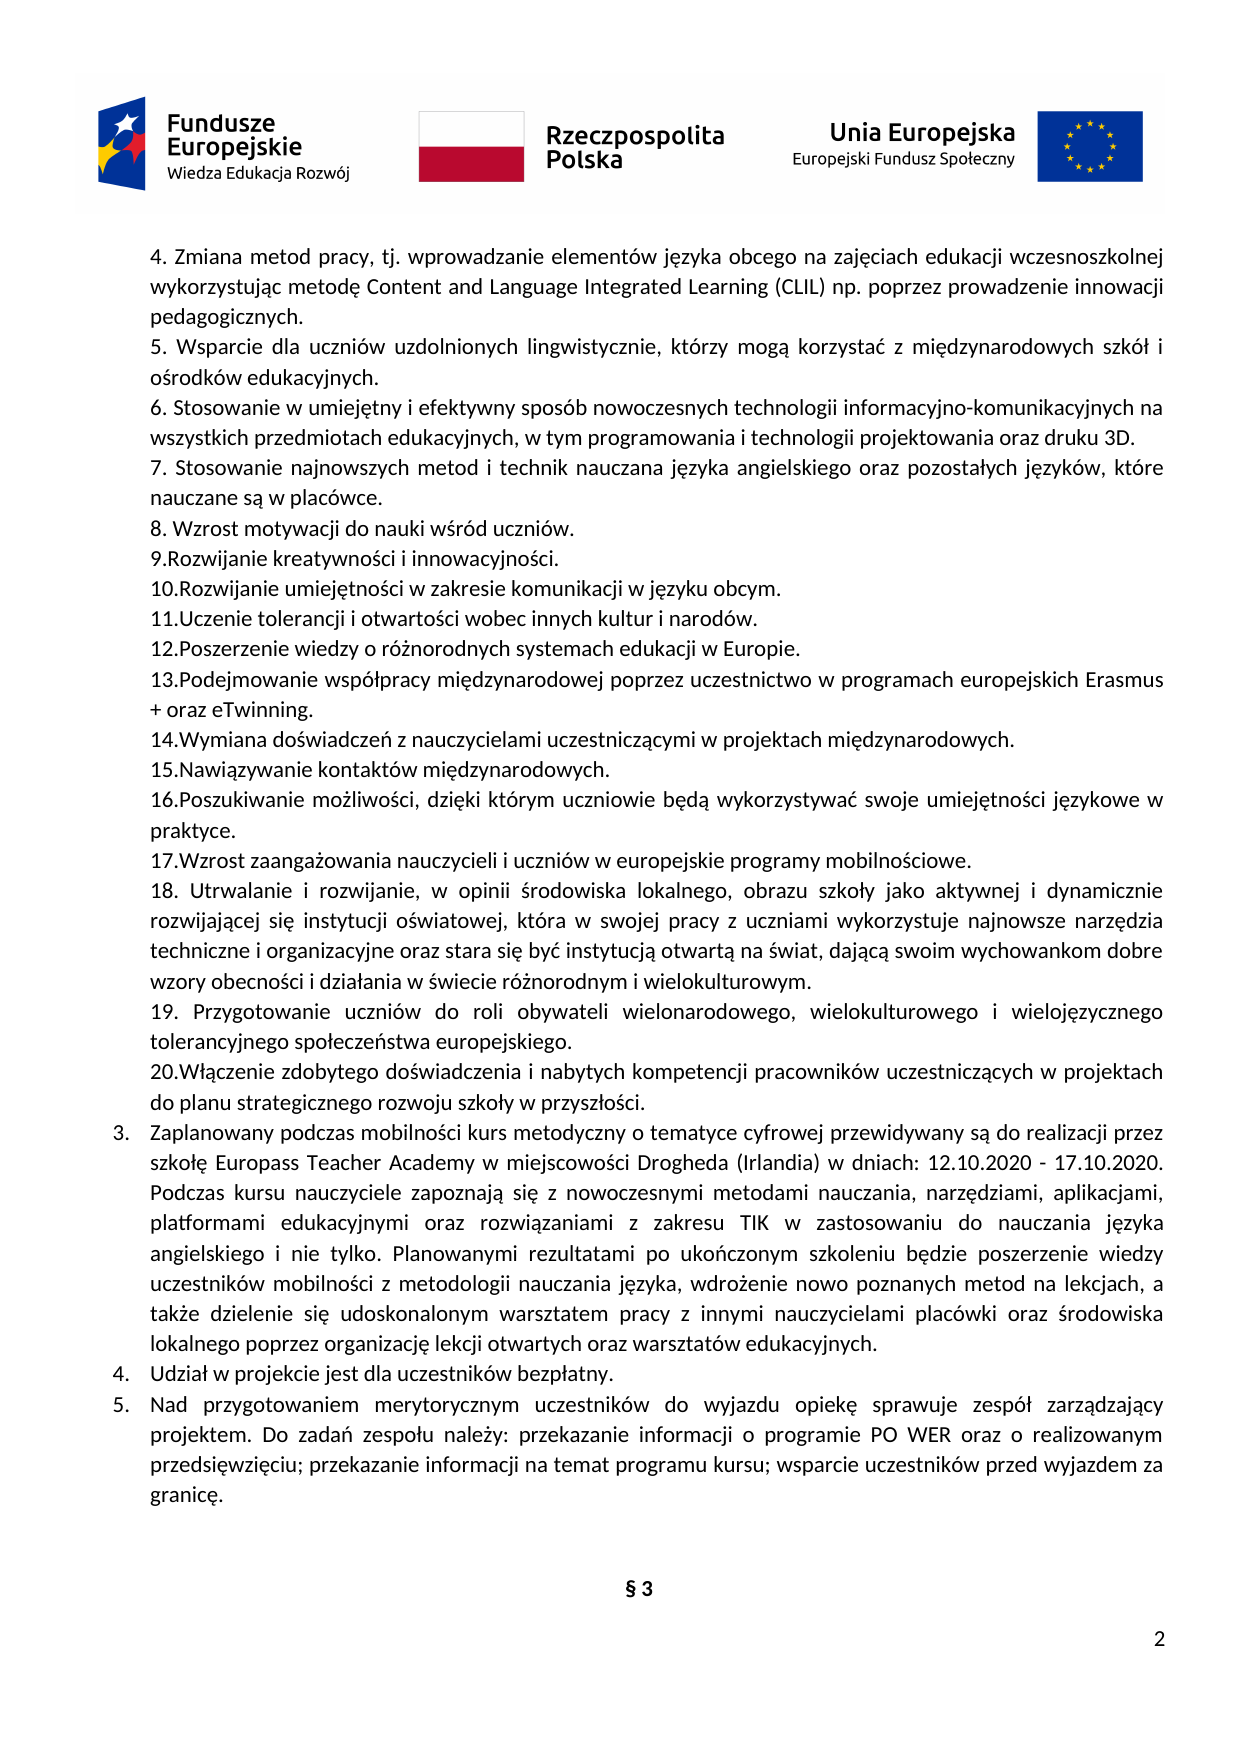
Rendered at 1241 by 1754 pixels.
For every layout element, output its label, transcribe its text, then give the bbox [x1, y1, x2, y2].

list 9.Rozwijanie kreatywności i innowacyjności. [150, 544, 1165, 572]
text § 3 [112, 1574, 1165, 1602]
list 19. Przygotowanie uczniów do roli obywateli wielonarodowego, wielokulturowego i wielojęzycznego tolerancyjnego społeczeństwa europejskiego. [150, 997, 1165, 1055]
list 5. Wsparcie dla uczniów uzdolnionych lingwistycznie, którzy mogą korzystać z międzynarodowych szkół i ośrodków edukacyjnych. [150, 332, 1165, 391]
list 12.Poszerzenie wiedzy o różnorodnych systemach edukacji w Europie. [150, 634, 1165, 663]
list Zaplanowany podczas mobilności kurs metodyczny o tematyce cyfrowej przewidywany są do realizacji przez szkołę Europass Teacher Academy w miejscowości Drogheda (Irlandia) w dniach: 12.10.2020 - 17.10.2020. Podczas kursu nauczyciele zapoznają się z nowoczesnymi metodami nauczania, narzędziami, aplikacjami, platformami edukacyjnymi oraz rozwiązaniami z zakresu TIK w zastosowaniu do nauczania języka angielskiego i nie tylko. Planowanymi rezultatami po ukończonym szkoleniu będzie poszerzenie wiedzy uczestników mobilności z metodologii nauczania języka, wdrożenie nowo poznanych metod na lekcjach, a także dzielenie się udoskonalonym warsztatem pracy z innymi nauczycielami placówki oraz środowiska lokalnego poprzez organizację lekcji otwartych oraz warsztatów edukacyjnych. [112, 1118, 1165, 1357]
list Nad przygotowaniem merytorycznym uczestników do wyjazdu opiekę sprawuje zespół zarządzający projektem. Do zadań zespołu należy: przekazanie informacji o programie PO WER oraz o realizowanym przedsięwzięciu; przekazanie informacji na temat programu kursu; wsparcie uczestników przed wyjazdem za granicę. [112, 1390, 1165, 1508]
list 18. Utrwalanie i rozwijanie, w opinii środowiska lokalnego, obrazu szkoły jako aktywnej i dynamicznie rozwijającej się instytucji oświatowej, która w swojej pracy z uczniami wykorzystuje najnowsze narzędzia techniczne i organizacyjne oraz stara się być instytucją otwartą na świat, dającą swoim wychowankom dobre wzory obecności i działania w świecie różnorodnym i wielokulturowym. [150, 876, 1165, 995]
list 4. Zmiana metod pracy, tj. wprowadzanie elementów języka obcego na zajęciach edukacji wczesnoszkolnej wykorzystując metodę Content and Language Integrated Learning (CLIL) np. poprzez prowadzenie innowacji pedagogicznych. [150, 242, 1165, 330]
list 13.Podejmowanie współpracy międzynarodowej poprzez uczestnictwo w programach europejskich Erasmus + oraz eTwinning. [150, 665, 1165, 723]
list 16.Poszukiwanie możliwości, dzięki którym uczniowie będą wykorzystywać swoje umiejętności językowe w praktyce. [150, 786, 1165, 844]
list 17.Wzrost zaangażowania nauczycieli i uczniów w europejskie programy mobilnościowe. [150, 846, 1165, 874]
list 14.Wymiana doświadczeń z nauczycielami uczestniczącymi w projektach międzynarodowych. [150, 725, 1165, 753]
list 11.Uczenie tolerancji i otwartości wobec innych kultur i narodów. [150, 604, 1165, 632]
list Udział w projekcie jest dla uczestników bezpłatny. [112, 1359, 1165, 1388]
list 10.Rozwijanie umiejętności w zakresie komunikacji w języku obcym. [150, 574, 1165, 602]
list 8. Wzrost motywacji do nauki wśród uczniów. [150, 514, 1165, 542]
list 6. Stosowanie w umiejętny i efektywny sposób nowoczesnych technologii informacyjno-komunikacyjnych na wszystkich przedmiotach edukacyjnych, w tym programowania i technologii projektowania oraz druku 3D. [150, 393, 1165, 451]
picture [75, 73, 1166, 214]
list 15.Nawiązywanie kontaktów międzynarodowych. [150, 755, 1165, 783]
list 7. Stosowanie najnowszych metod i technik nauczana języka angielskiego oraz pozostałych języków, które nauczane są w placówce. [150, 453, 1165, 512]
list 20.Włączenie zdobytego doświadczenia i nabytych kompetencji pracowników uczestniczących w projektach do planu strategicznego rozwoju szkoły w przyszłości. [150, 1057, 1165, 1116]
